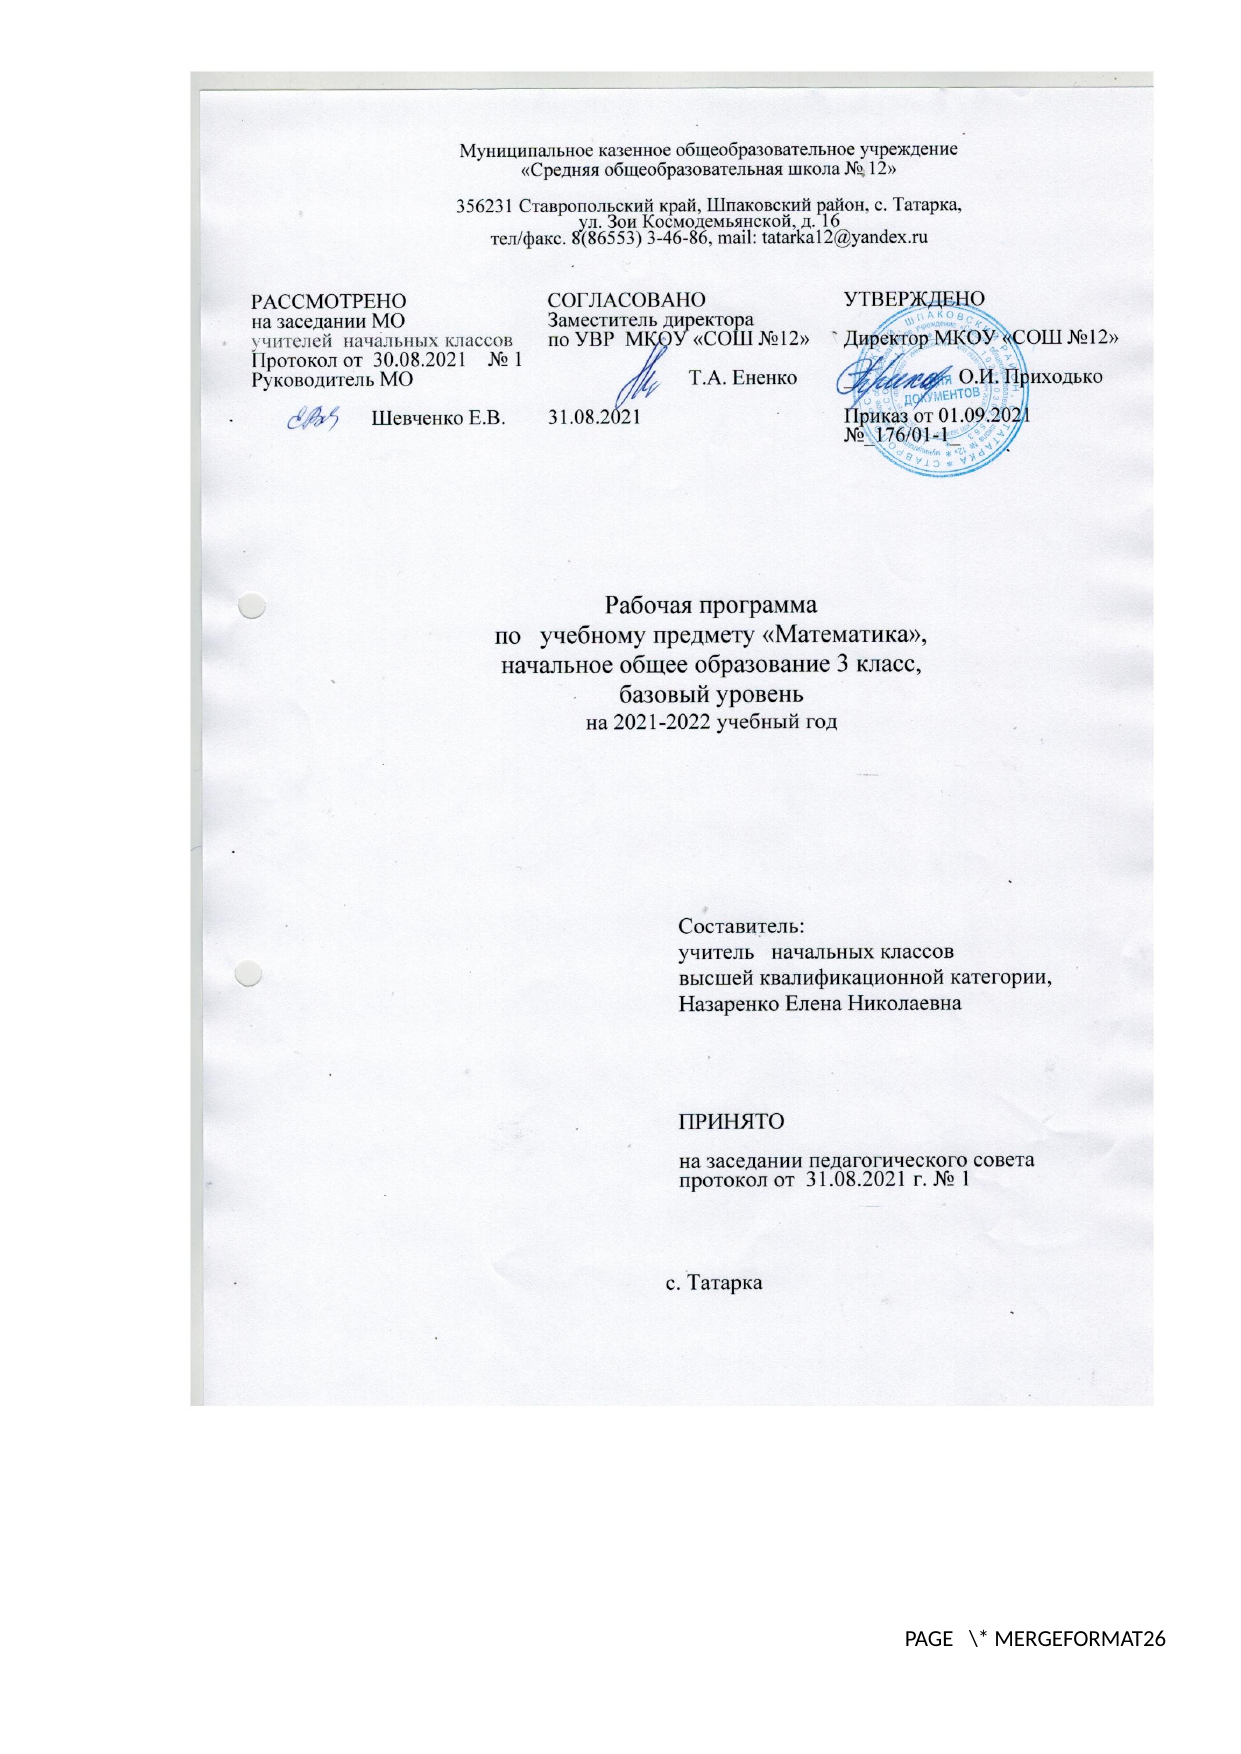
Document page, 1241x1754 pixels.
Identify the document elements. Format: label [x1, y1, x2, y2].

picture [177, 59, 1167, 1420]
